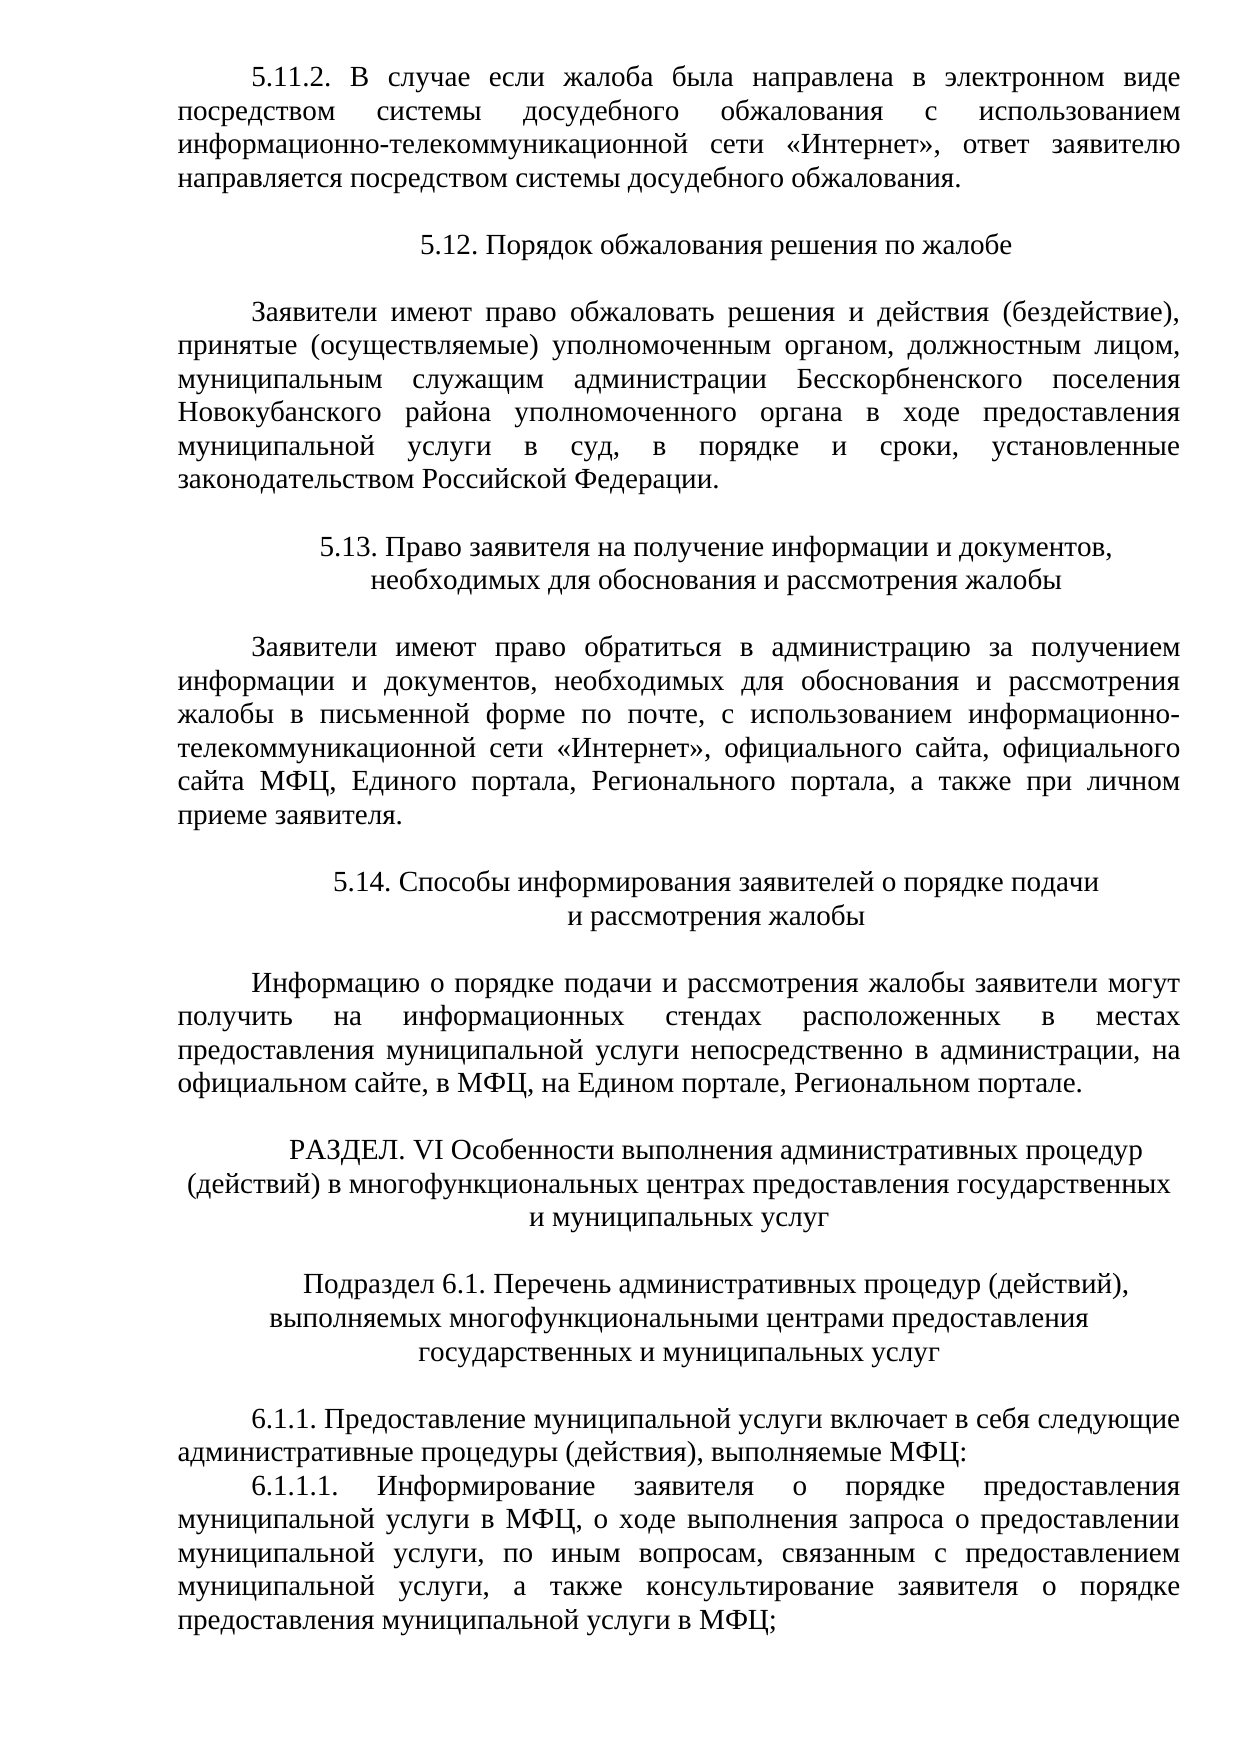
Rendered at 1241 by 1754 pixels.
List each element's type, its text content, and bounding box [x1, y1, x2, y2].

text Заявители имеют право обжаловать решения и действия (бездействие), принятые (осуществляемые) уполномоченным органом, должностным лицом, муниципальным служащим администрации Бесскорбненского поселения Новокубанского района уполномоченного органа в ходе предоставления муниципальной услуги в суд, в порядке и сроки, установленные законодательством Российской Федерации. [177, 294, 1181, 495]
text 6.1.1. Предоставление муниципальной услуги включает в себя следующие административные процедуры (действия), выполняемые МФЦ: [177, 1401, 1181, 1468]
text 5.13. Право заявителя на получение информации и документов, [177, 529, 1181, 562]
text 5.11.2. В случае если жалоба была направлена в электронном виде посредством системы досудебного обжалования с использованием информационно-телекоммуникационной сети «Интернет», ответ заявителю направляется посредством системы досудебного обжалования. [177, 59, 1181, 193]
text Заявители имеют право обратиться в администрацию за получением информации и документов, необходимых для обоснования и рассмотрения жалобы в письменной форме по почте, с использованием информационно-телекоммуникационной сети «Интернет», официального сайта, официального сайта МФЦ, Единого портала, Регионального портала, а также при личном приеме заявителя. [177, 629, 1181, 831]
text 5.12. Порядок обжалования решения по жалобе [177, 227, 1181, 260]
text 5.14. Способы информирования заявителей о порядке подачи [177, 864, 1181, 898]
text Подраздел 6.1. Перечень административных процедур (действий), выполняемых многофункциональными центрами предоставления государственных и муниципальных услуг [177, 1267, 1181, 1367]
text и рассмотрения жалобы [177, 898, 1181, 931]
text РАЗДЕЛ. VI Особенности выполнения административных процедур (действий) в многофункциональных центрах предоставления государственных и муниципальных услуг [177, 1132, 1181, 1233]
text необходимых для обоснования и рассмотрения жалобы [177, 562, 1181, 596]
text 6.1.1.1. Информирование заявителя о порядке предоставления муниципальной услуги в МФЦ, о ходе выполнения запроса о предоставлении муниципальной услуги, по иным вопросам, связанным с предоставлением муниципальной услуги, а также консультирование заявителя о порядке предоставления муниципальной услуги в МФЦ; [177, 1468, 1181, 1636]
text Информацию о порядке подачи и рассмотрения жалобы заявители могут получить на информационных стендах расположенных в местах предоставления муниципальной услуги непосредственно в администрации, на официальном сайте, в МФЦ, на Едином портале, Региональном портале. [177, 965, 1181, 1099]
